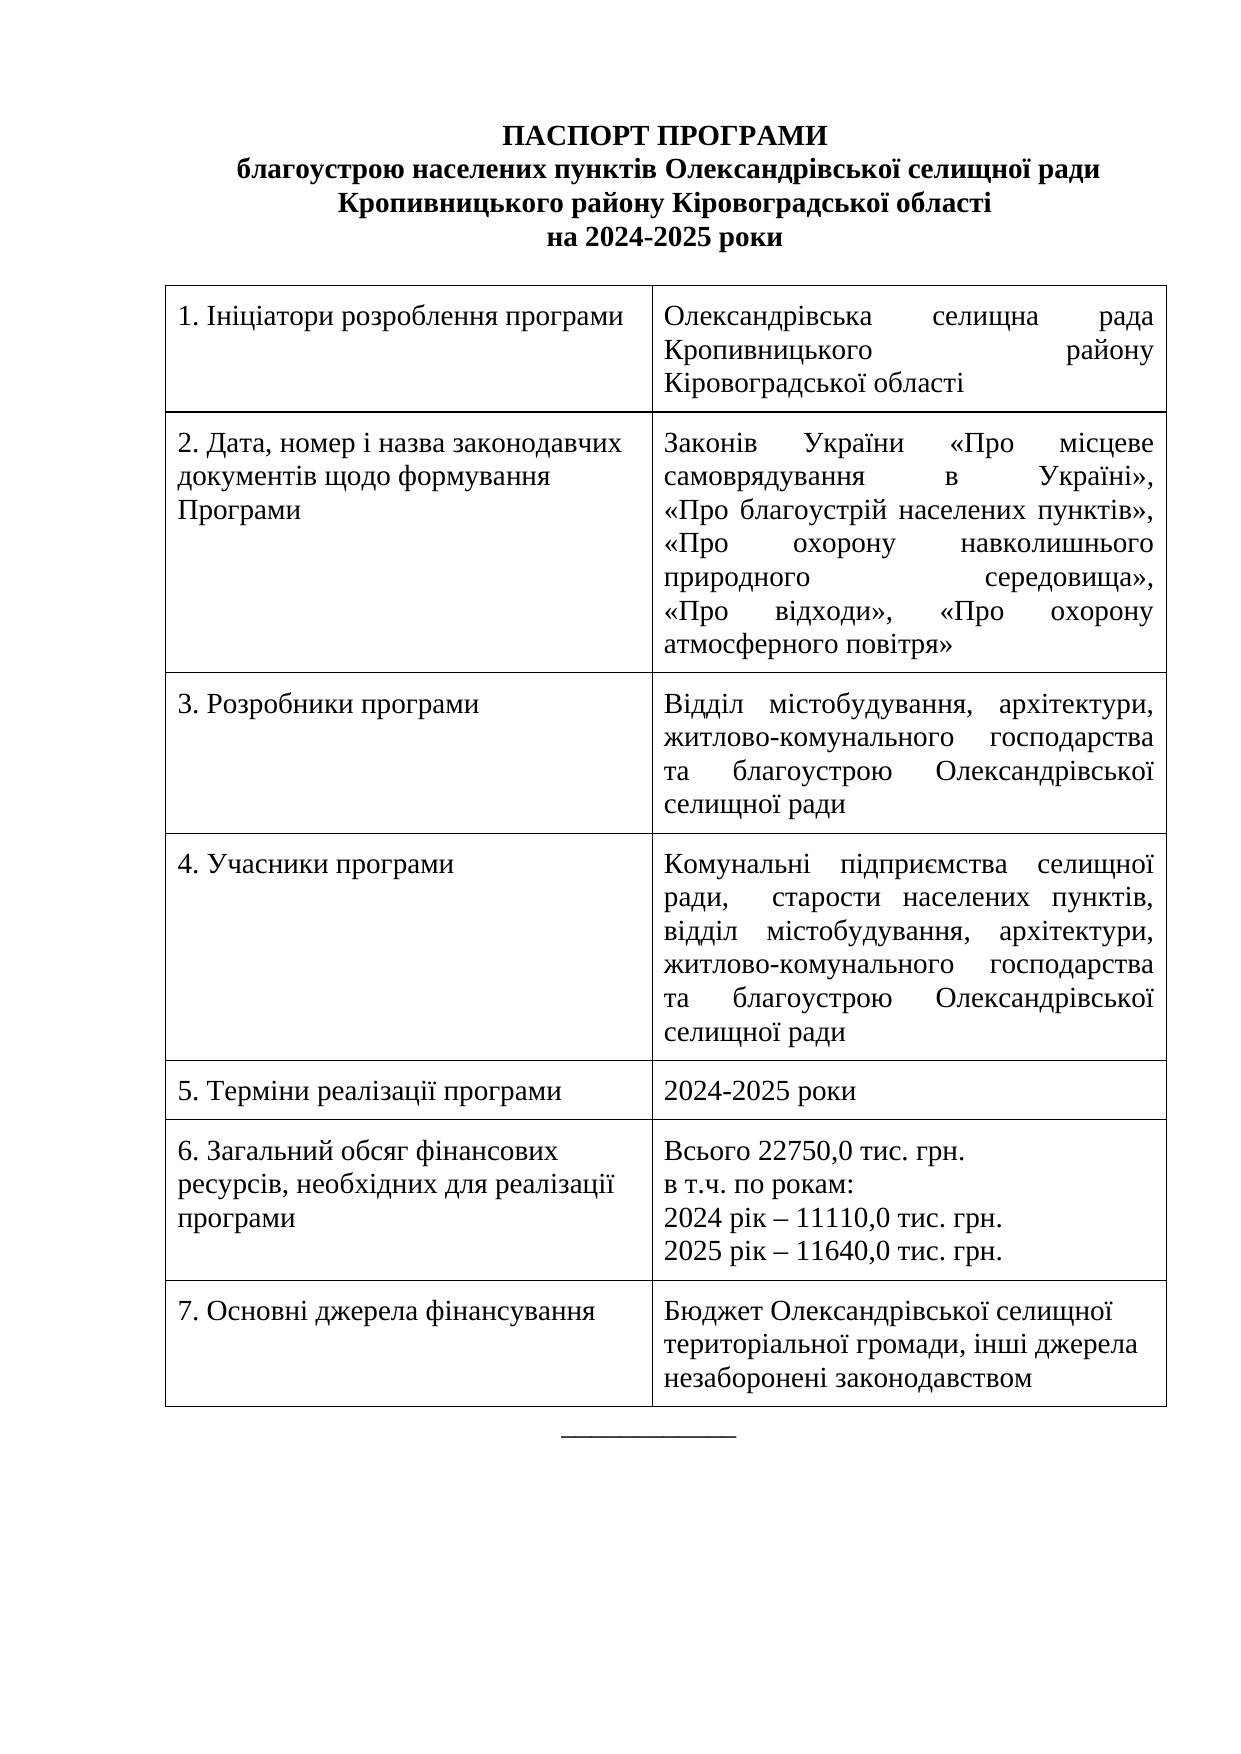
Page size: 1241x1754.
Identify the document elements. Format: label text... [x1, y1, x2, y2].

table_cell 7. Основні джерела фінансування [166, 1281, 652, 1406]
table_cell 6. Загальний обсяг фінансових ресурсів, необхідних для реалізації програми [166, 1120, 652, 1279]
table_header Олександрівська селищна рада Кропивницького району Кіровоградської області [653, 286, 1166, 411]
table_cell Комунальні підприємства селищної ради, старости населених пунктів, відділ містобудування, архітектури, житлово-комунального господарства та благоустрою Олександрівської селищної ради [653, 834, 1166, 1060]
text на 2024-2025 роки [177, 219, 1152, 252]
table_cell Законів України «Про місцеве самоврядування в Україні», «Про благоустрій населених пунктів», «Про охорону навколишнього природного середовища», «Про відходи», «Про охорону атмосферного повітря» [653, 413, 1166, 672]
text ПАСПОРТ ПРОГРАМИ [177, 118, 1152, 152]
table_cell 2024-2025 роки [653, 1061, 1166, 1119]
table_cell 2. Дата, номер і назва законодавчих документів щодо формування Програми [166, 413, 652, 672]
table_cell Всього 22750,0 тис. грн. в т.ч. по рокам: 2024 рік – 11110,0 тис. грн. 2025 рік – 11640,0 тис. грн. [653, 1120, 1166, 1279]
table_header 1. Ініціатори розроблення програми [166, 286, 652, 411]
table_cell 5. Терміни реалізації програми [166, 1061, 652, 1119]
text ____________ [546, 1407, 1152, 1441]
table_cell 3. Розробники програми [166, 673, 652, 832]
text благоустрою населених пунктів Олександрівської селищної ради Кропивницького району Кіровоградської області [177, 152, 1152, 219]
table_cell Відділ містобудування, архітектури, житлово-комунального господарства та благоустрою Олександрівської селищної ради [653, 673, 1166, 832]
table_cell Бюджет Олександрівської селищної територіальної громади, інші джерела незаборонені законодавством [653, 1281, 1166, 1406]
table_cell 4. Учасники програми [166, 834, 652, 1060]
